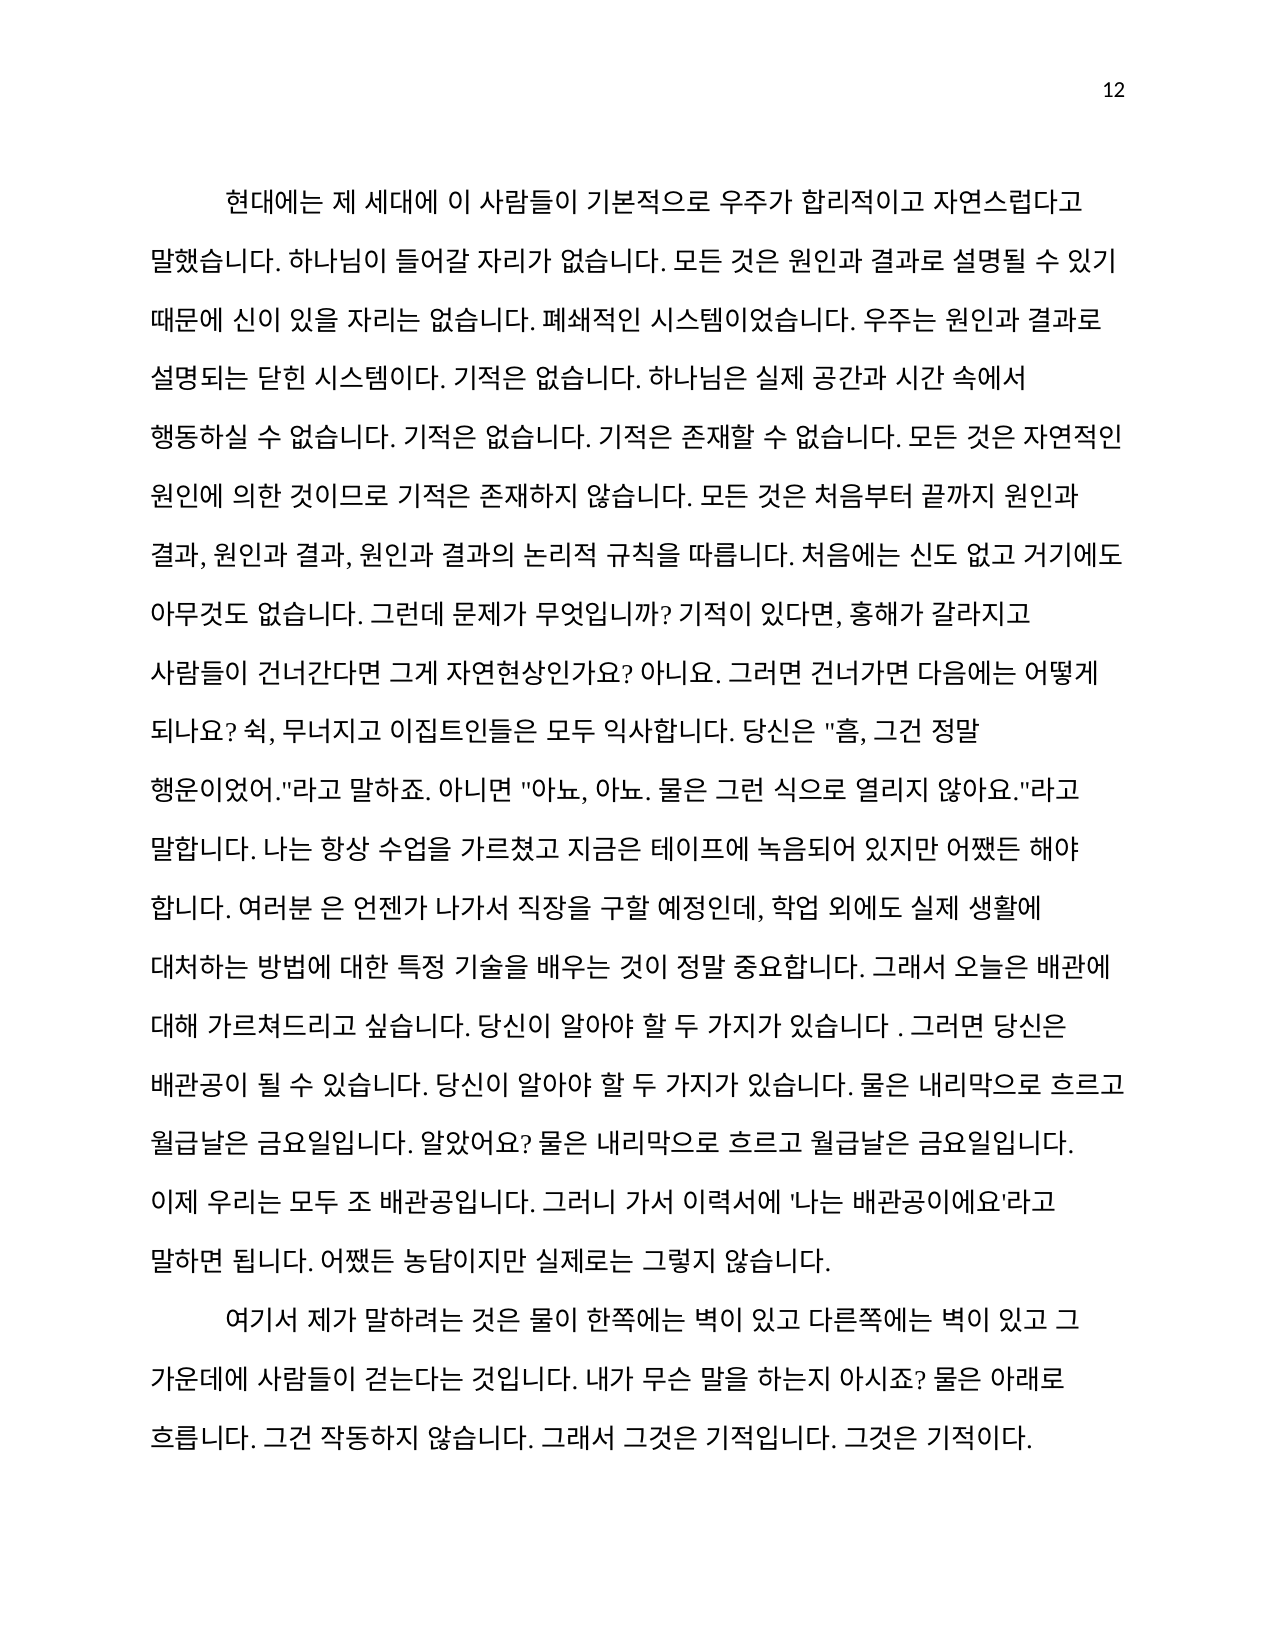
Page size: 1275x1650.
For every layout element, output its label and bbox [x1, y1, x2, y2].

text [150, 181, 1125, 1279]
text [150, 1299, 1125, 1456]
